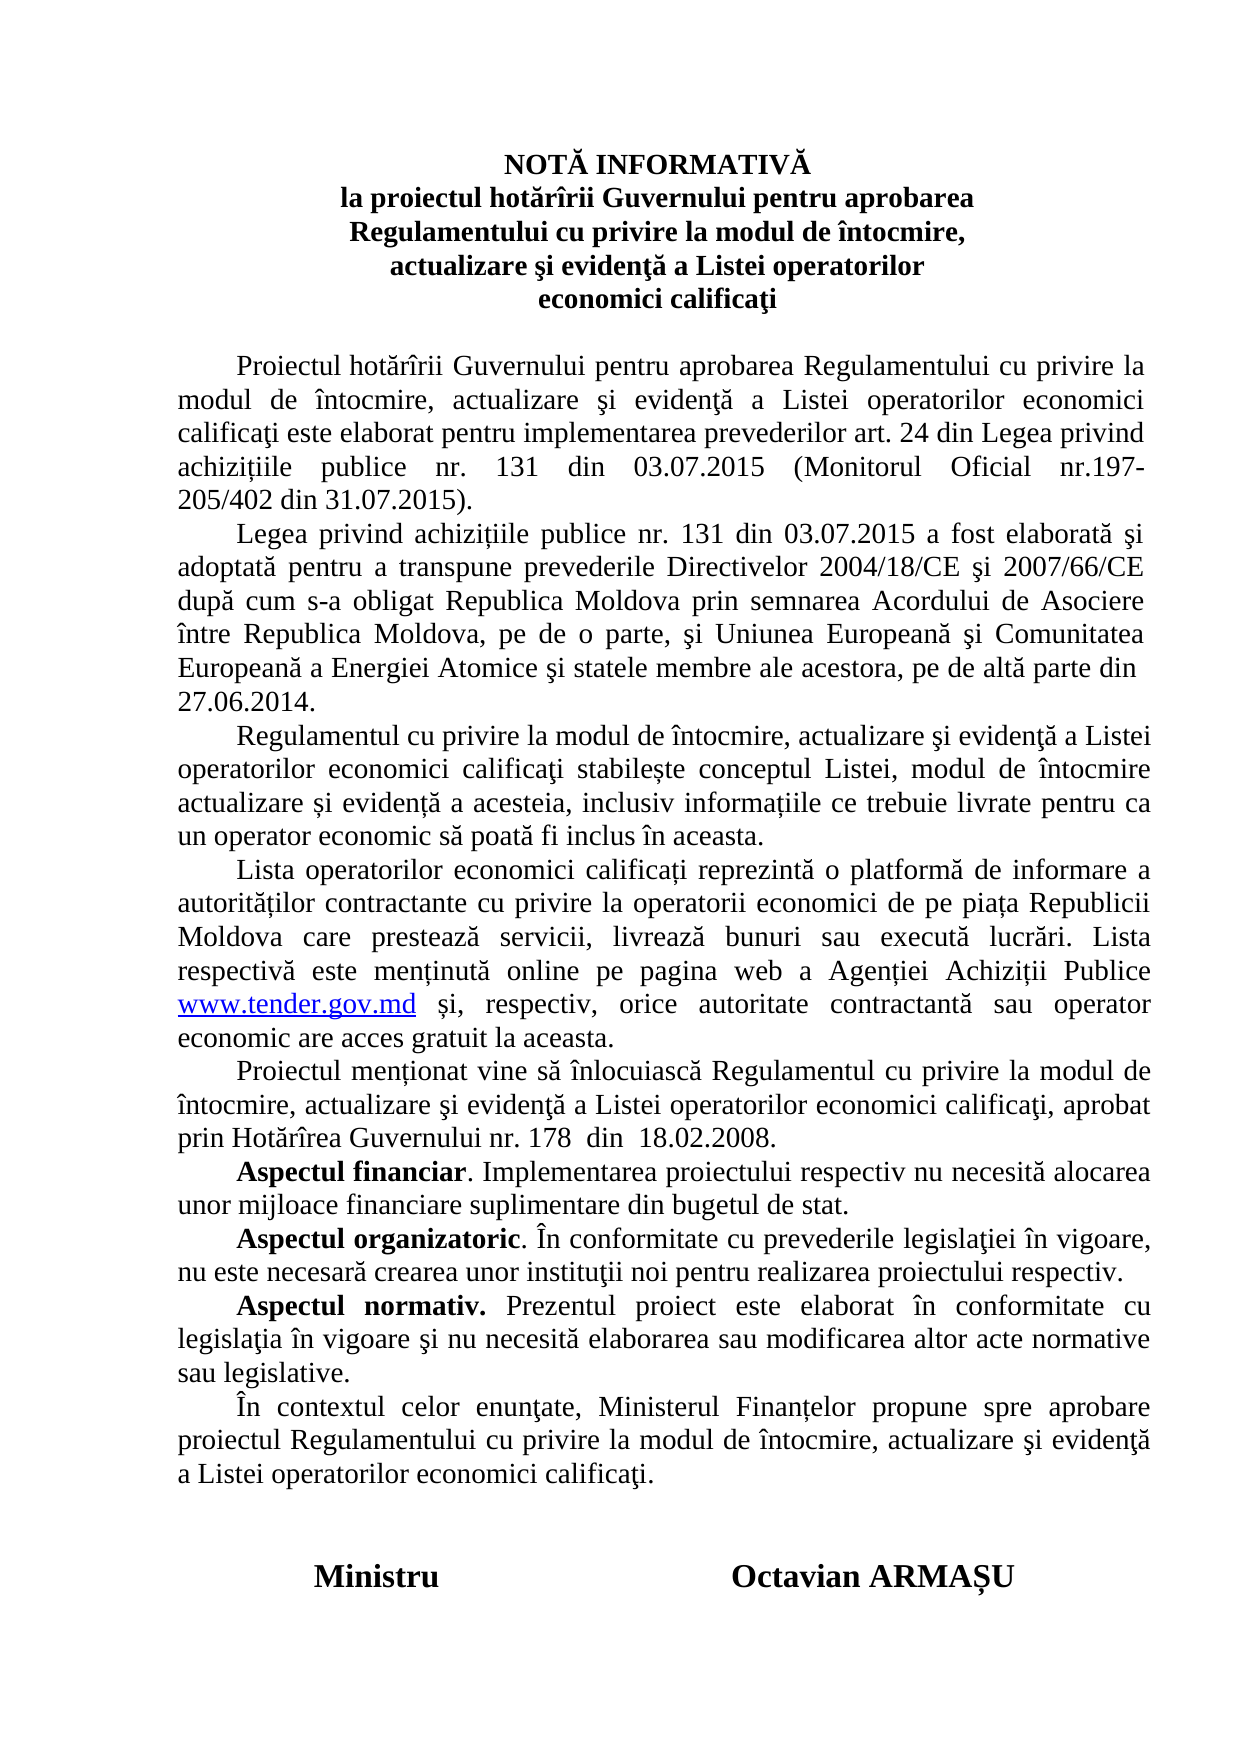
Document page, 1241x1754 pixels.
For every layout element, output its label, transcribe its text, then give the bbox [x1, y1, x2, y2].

text Aspectul organizatoric. În conformitate cu prevederile legislaţiei în vigoare, nu este necesară crearea unor instituţii noi pentru realizarea proiectului respectiv. [177, 1221, 1152, 1288]
text Regulamentul cu privire la modul de întocmire, actualizare şi evidenţă a Listei operatorilor economici calificaţi stabilește conceptul Listei, modul de întocmire actualizare și evidență a acesteia, inclusiv informațiile ce trebuie livrate pentru ca un operator economic să poată fi inclus în aceasta. [177, 718, 1152, 852]
text Aspectul financiar. Implementarea proiectului respectiv nu necesită alocarea unor mijloace financiare suplimentare din bugetul de stat. [177, 1154, 1152, 1221]
text Ministru Octavian ARMAȘU [177, 1556, 1152, 1595]
text Aspectul normativ. Prezentul proiect este elaborat în conformitate cu legislaţia în vigoare şi nu necesită elaborarea sau modificarea altor acte normative sau legislative. [177, 1288, 1152, 1389]
text Proiectul menționat vine să înlocuiască Regulamentul cu privire la modul de întocmire, actualizare şi evidenţă a Listei operatorilor economici calificaţi, aprobat prin Hotărîrea Guvernului nr. 178 din 18.02.2008. [177, 1053, 1152, 1154]
text NOTĂ INFORMATIVĂ la proiectul hotărîrii Guvernului pentru aprobarea Regulamentului cu privire la modul de întocmire, actualizare şi evidenţă a Listei operatorilor economici calificaţi [325, 148, 990, 315]
text Lista operatorilor economici calificați reprezintă o platformă de informare a autorităților contractante cu privire la operatorii economici de pe piața Republicii Moldova care prestează servicii, livrează bunuri sau execută lucrări. Lista respectivă este menținută online pe pagina web a Agenției Achiziții Publice www.tender.gov.md și, respectiv, orice autoritate contractantă sau operator economic are acces gratuit la aceasta. [177, 852, 1152, 1053]
text Legea privind achizițiile publice nr. 131 din 03.07.2015 a fost elaborată şi adoptată pentru a transpune prevederile Directivelor 2004/18/CE şi 2007/66/CE după cum s-a obligat Republica Moldova prin semnarea Acordului de Asociere între Republica Moldova, pe de o parte, şi Uniunea Europeană şi Comunitatea Europeană a Energiei Atomice şi statele membre ale acestora, pe de altă parte din 27.06.2014. [177, 517, 1145, 718]
text În contextul celor enunţate, Ministerul Finanțelor propune spre aprobare proiectul Regulamentului cu privire la modul de întocmire, actualizare şi evidenţă a Listei operatorilor economici calificaţi. [177, 1389, 1152, 1489]
text Proiectul hotărîrii Guvernului pentru aprobarea Regulamentului cu privire la modul de întocmire, actualizare şi evidenţă a Listei operatorilor economici calificaţi este elaborat pentru implementarea prevederilor art. 24 din Legea privind achizițiile publice nr. 131 din 03.07.2015 (Monitorul Oficial nr.197-205/402 din 31.07.2015). [177, 349, 1145, 517]
